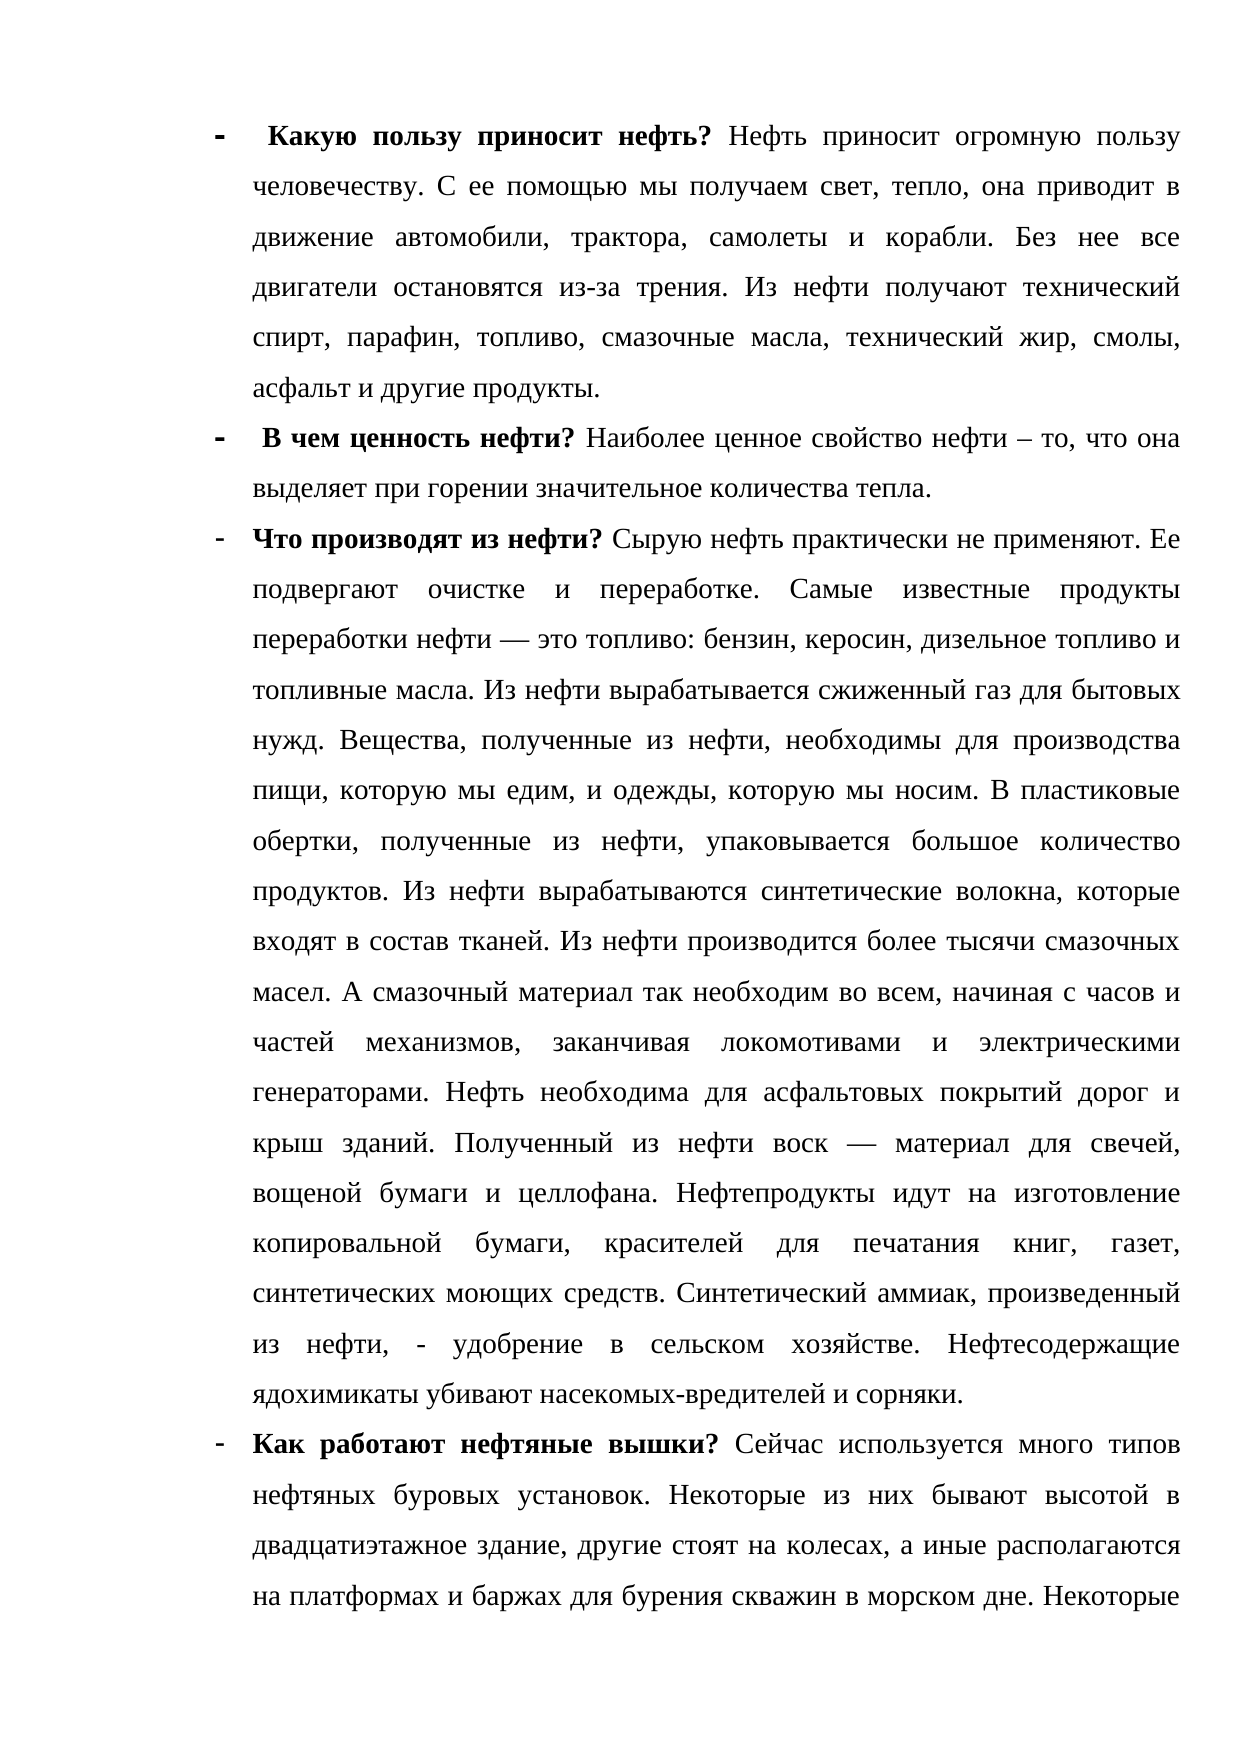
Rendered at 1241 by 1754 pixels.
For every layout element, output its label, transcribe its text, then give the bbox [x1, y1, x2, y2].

list В чем ценность нефти? Наиболее ценное свойство нефти – то, что она выделяет при горении значительное количества тепла. [215, 420, 1181, 504]
list Что производят из нефти? Сырую нефть практически не применяют. Ее подвергают очистке и переработке. Самые известные продукты переработки нефти — это топливо: бензин, керосин, дизельное топливо и топливные масла. Из нефти вырабатывается сжиженный газ для бытовых нужд. Вещества, полученные из нефти, необходимы для производства пищи, которую мы едим, и одежды, которую мы носим. В пластиковые обертки, полученные из нефти, упаковывается большое количество продуктов. Из нефти вырабатываются синтетические волокна, которые входят в состав тканей. Из нефти производится более тысячи смазочных масел. А смазочный материал так необходим во всем, начиная с часов и частей механизмов, заканчивая локомотивами и электрическими генераторами. Нефть необходима для асфальтовых покрытий дорог и крыш зданий. Полученный из нефти воск — материал для свечей, вощеной бумаги и целлофана. Нефтепродукты идут на изготовление копировальной бумаги, красителей для печатания книг, газет, синтетических моющих средств. Синтетический аммиак, произведенный из нефти, - удобрение в сельском хозяйстве. Нефтесодержащие ядохимикаты убивают насекомых-вредителей и сорняки. [215, 521, 1181, 1410]
list Какую пользу приносит нефть? Нефть приносит огромную пользу человечеству. С ее помощью мы получаем свет, тепло, она приводит в движение автомобили, трактора, самолеты и корабли. Без нее все двигатели остановятся из-за трения. Из нефти получают технический спирт, парафин, топливо, смазочные масла, технический жир, смолы, асфальт и другие продукты. [215, 118, 1181, 403]
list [215, 1427, 1181, 1611]
